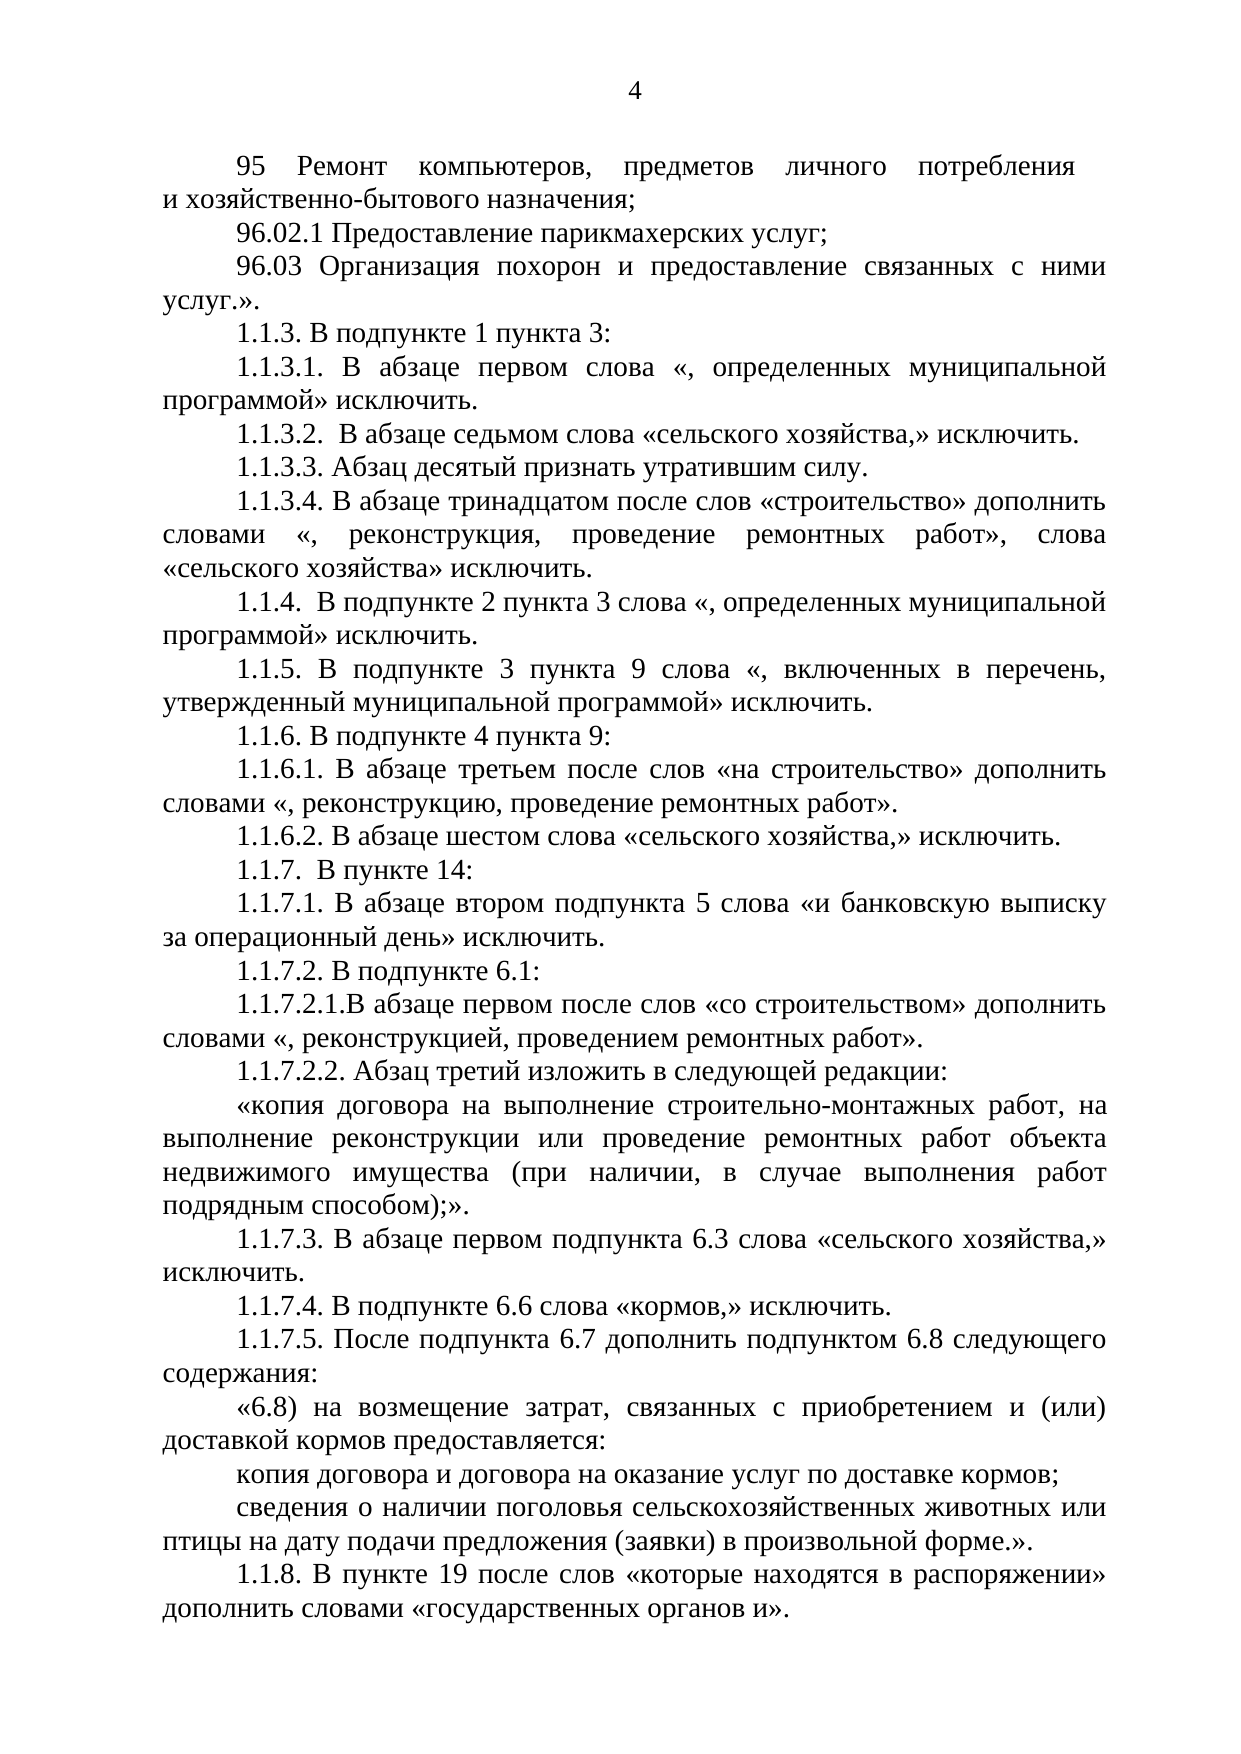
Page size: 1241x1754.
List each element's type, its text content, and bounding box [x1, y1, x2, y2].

text «копия договора на выполнение строительно-монтажных работ, на выполнение реконструкции или проведение ремонтных работ объекта недвижимого имущества (при наличии, в случае выполнения работ подрядным способом);». [162, 1087, 1107, 1221]
text 1.1.3.3. Абзац десятый признать утратившим силу. [162, 449, 1107, 483]
text 1.1.7.2. В подпункте 6.1: [162, 953, 1107, 986]
text 1.1.3.2. В абзаце седьмом слова «сельского хозяйства,» исключить. [162, 416, 1107, 449]
text 1.1.6.1. В абзаце третьем после слов «на строительство» дополнить словами «, реконструкцию, проведение ремонтных работ». [162, 751, 1107, 818]
text 1.1.5. В подпункте 3 пункта 9 слова «, включенных в перечень, утвержденный муниципальной программой» исключить. [162, 651, 1107, 718]
text 96.02.1 Предоставление парикмахерских услуг; [162, 215, 1107, 248]
text 1.1.3.4. В абзаце тринадцатом после слов «строительство» дополнить словами «, реконструкция, проведение ремонтных работ», слова «сельского хозяйства» исключить. [162, 483, 1107, 584]
text 1.1.6.2. В абзаце шестом слова «сельского хозяйства,» исключить. [162, 818, 1107, 852]
text 1.1.7.1. В абзаце втором подпункта 5 слова «и банковскую выписку за операционный день» исключить. [162, 886, 1107, 953]
text 1.1.7.3. В абзаце первом подпункта 6.3 слова «сельского хозяйства,» исключить. [162, 1221, 1107, 1288]
text 1.1.4. В подпункте 2 пункта 3 слова «, определенных муниципальной программой» исключить. [162, 584, 1107, 651]
text сведения о наличии поголовья сельскохозяйственных животных или птицы на дату подачи предложения (заявки) в произвольной форме.». [162, 1489, 1107, 1556]
text копия договора и договора на оказание услуг по доставке кормов; [162, 1456, 1107, 1489]
text 95 Ремонт компьютеров, предметов личного потребления и хозяйственно-бытового назначения; [162, 148, 1107, 215]
text 1.1.3. В подпункте 1 пункта 3: [162, 315, 1107, 349]
text 1.1.3.1. В абзаце первом слова «, определенных муниципальной программой» исключить. [162, 349, 1107, 416]
text 1.1.8. В пункте 19 после слов «которые находятся в распоряжении» дополнить словами «государственных органов и». [162, 1556, 1107, 1623]
text 1.1.7.2.2. Абзац третий изложить в следующей редакции: [162, 1053, 1107, 1087]
text 1.1.7. В пункте 14: [162, 852, 1107, 886]
list 96.03 Организация похорон и предоставление связанных с ними услуг.». [162, 248, 1107, 315]
text 1.1.7.4. В подпункте 6.6 слова «кормов,» исключить. [162, 1288, 1107, 1322]
text 1.1.7.5. После подпункта 6.7 дополнить подпунктом 6.8 следующего содержания: [162, 1322, 1107, 1389]
text 1.1.6. В подпункте 4 пункта 9: [162, 718, 1107, 751]
text 1.1.7.2.1.В абзаце первом после слов «со строительством» дополнить словами «, реконструкцией, проведением ремонтных работ». [162, 986, 1107, 1053]
text «6.8) на возмещение затрат, связанных с приобретением и (или) доставкой кормов предоставляется: [162, 1389, 1107, 1456]
